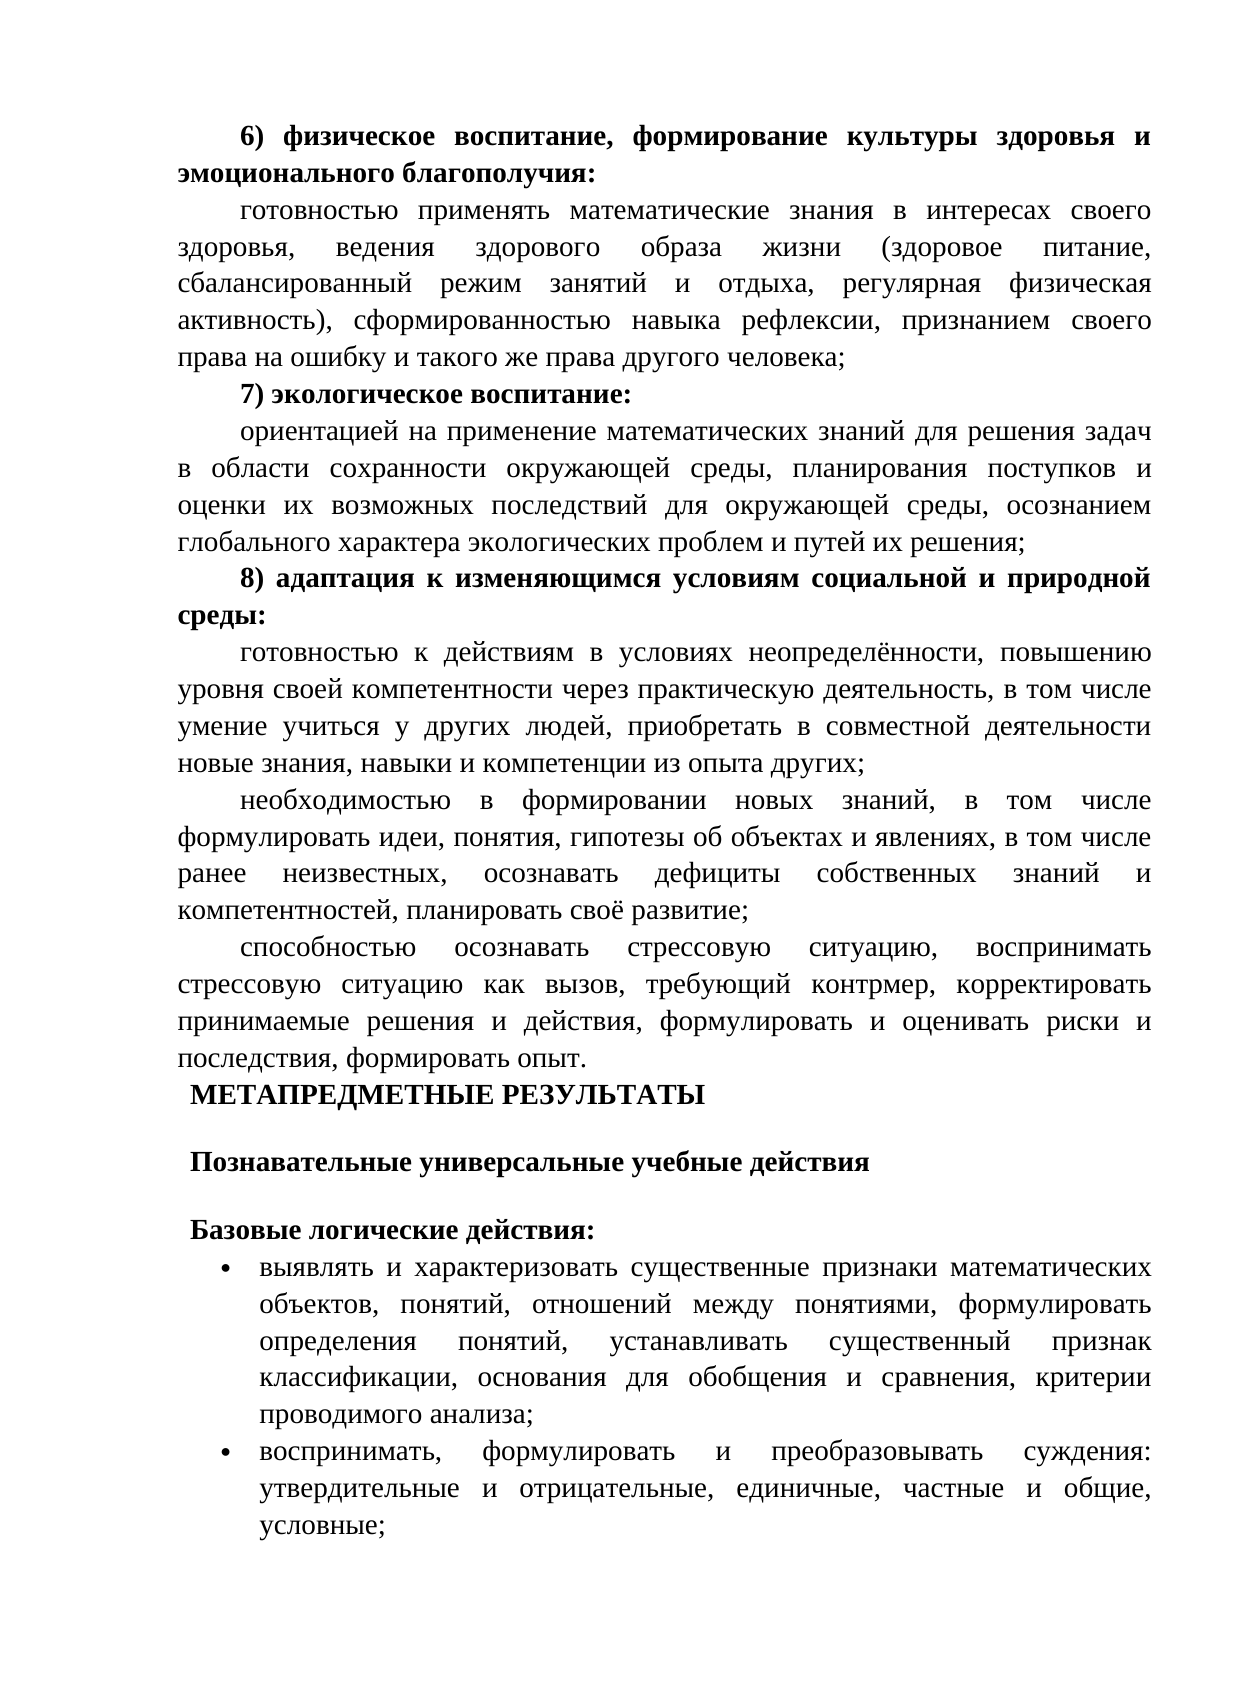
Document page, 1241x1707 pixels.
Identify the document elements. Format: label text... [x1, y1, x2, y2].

text 8) адаптация к изменяющимся условиям социальной и природной среды: [177, 561, 1152, 631]
text 7) экологическое воспитание: [177, 376, 1152, 410]
list воспринимать, формулировать и преобразовывать суждения: утвердительные и отрицательные, единичные, частные и общие, условные; [222, 1433, 1152, 1541]
text Базовые логические действия: [190, 1212, 1152, 1246]
text МЕТАПРЕДМЕТНЫЕ РЕЗУЛЬТАТЫ [190, 1077, 1152, 1110]
text способностью осознавать стрессовую ситуацию, воспринимать стрессовую ситуацию как вызов, требующий контрмер, корректировать принимаемые решения и действия, формулировать и оценивать риски и последствия, формировать опыт. [177, 929, 1152, 1073]
text необходимостью в формировании новых знаний, в том числе формулировать идеи, понятия, гипотезы об объектах и явлениях, в том числе ранее неизвестных, осознавать дефициты собственных знаний и компетентностей, планировать своё развитие; [177, 782, 1152, 926]
text готовностью применять математические знания в интересах своего здоровья, ведения здорового образа жизни (здоровое питание, сбалансированный режим занятий и отдыха, регулярная физическая активность), сформированностью навыка рефлексии, признанием своего права на ошибку и такого же права другого человека; [177, 192, 1152, 373]
list выявлять и характеризовать существенные признаки математических объектов, понятий, отношений между понятиями, формулировать определения понятий, устанавливать существенный признак классификации, основания для обобщения и сравнения, критерии проводимого анализа; [222, 1249, 1152, 1430]
text ориентацией на применение математических знаний для решения задач в области сохранности окружающей среды, планирования поступков и оценки их возможных последствий для окружающей среды, осознанием глобального характера экологических проблем и путей их решения; [177, 413, 1152, 557]
text 6) физическое воспитание, формирование культуры здоровья и эмоционального благополучия: [177, 118, 1152, 188]
text Познавательные универсальные учебные действия [190, 1144, 1152, 1178]
text готовностью к действиям в условиях неопределённости, повышению уровня своей компетентности через практическую деятельность, в том числе умение учиться у других людей, приобретать в совместной деятельности новые знания, навыки и компетенции из опыта других; [177, 634, 1152, 778]
